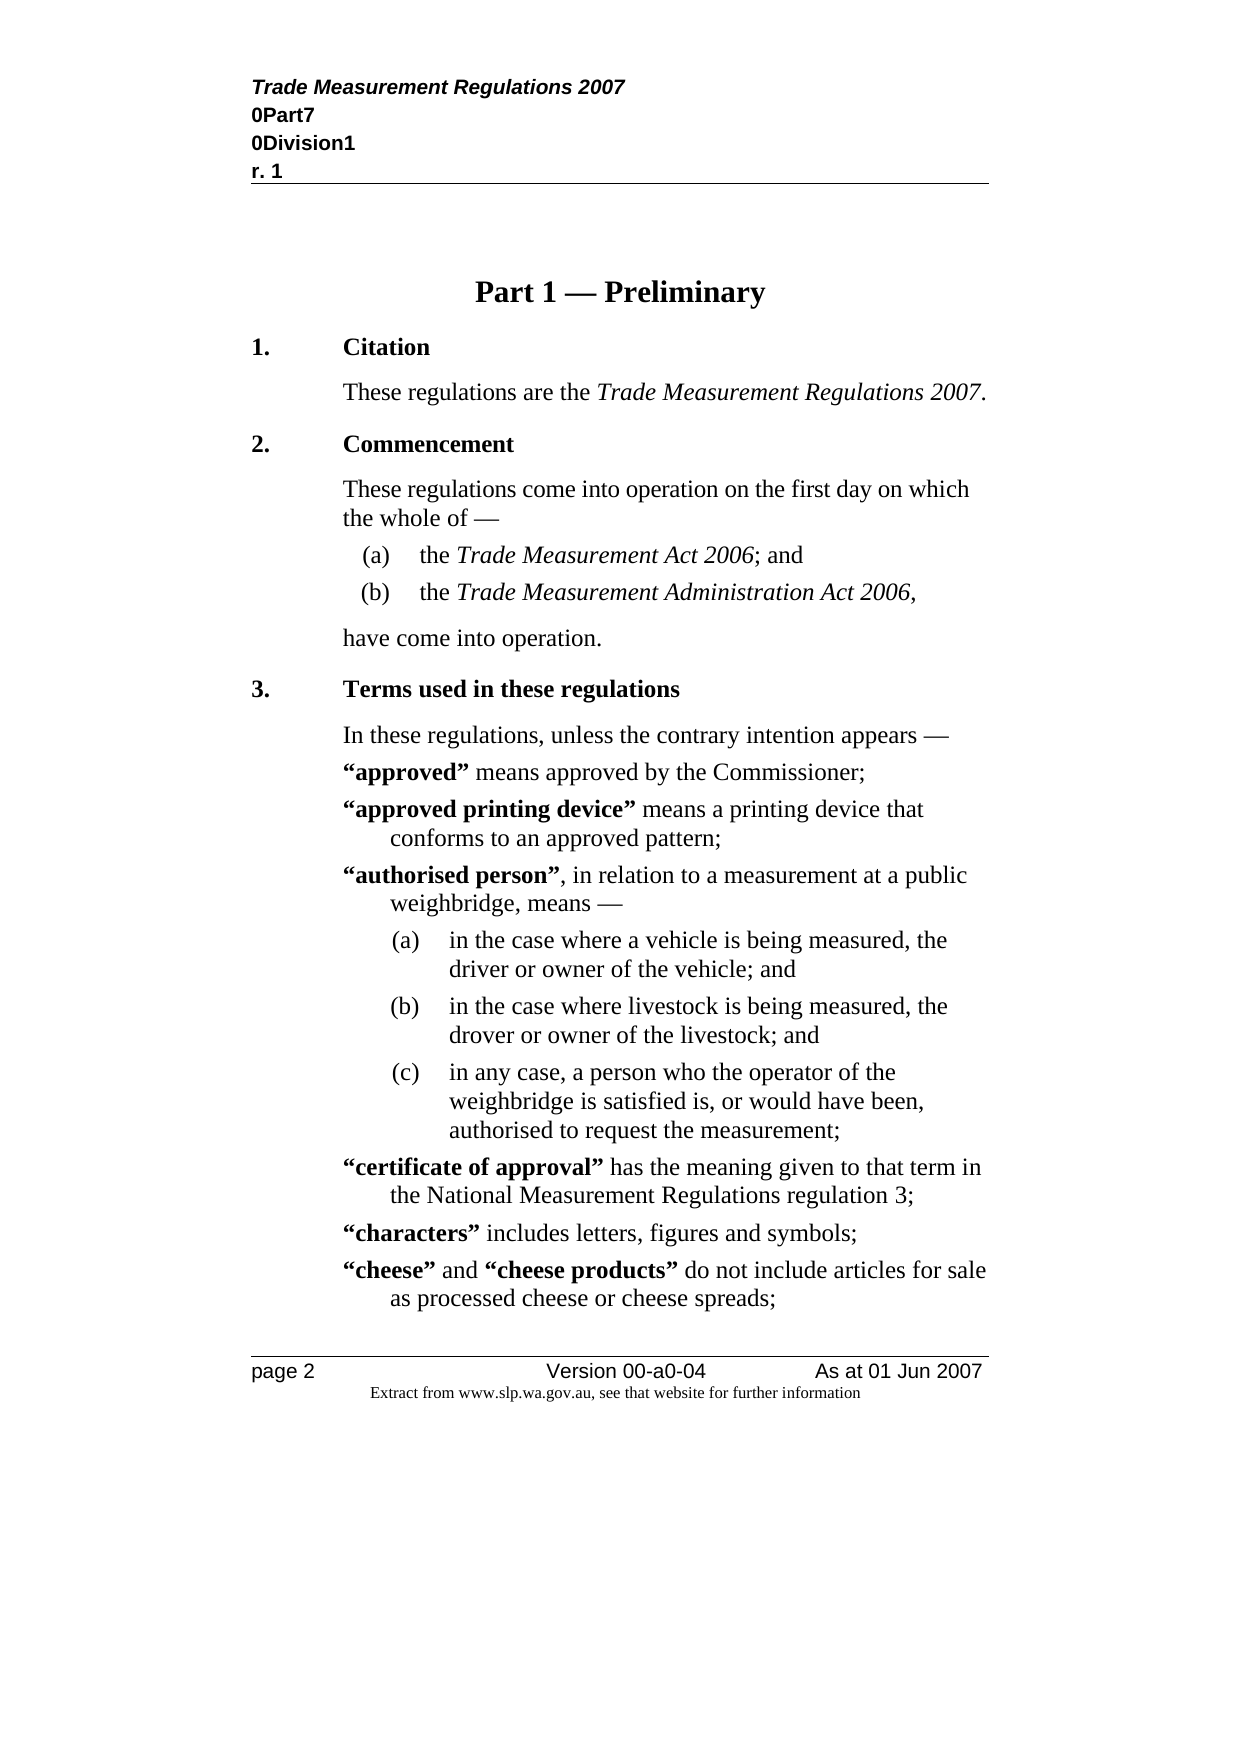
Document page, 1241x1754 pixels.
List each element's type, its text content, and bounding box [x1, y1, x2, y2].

text have come into operation. [251, 623, 989, 651]
text “certificate of approval” has the meaning given to that term in the National Measurement Regulations regulation 3; [251, 1152, 989, 1209]
text In these regulations, unless the contrary intention appears — [251, 720, 989, 748]
text These regulations come into operation on the first day on which the whole of — [251, 474, 989, 532]
subtitle 1. Citation [251, 332, 989, 361]
text “cheese” and “cheese products” do not include articles for sale as processed cheese or cheese spreads; [251, 1255, 989, 1312]
text “authorised person”, in relation to a measurement at a public weighbridge, means — [251, 860, 989, 917]
text “approved” means approved by the Commissioner; [251, 757, 989, 786]
text (a) the Trade Measurement Act 2006; and [251, 540, 989, 569]
text “characters” includes letters, figures and symbols; [251, 1218, 989, 1246]
subtitle Part 1 — Preliminary [251, 273, 989, 309]
subtitle 3. Terms used in these regulations [251, 674, 989, 703]
subtitle 2. Commencement [251, 429, 989, 458]
text These regulations are the Trade Measurement Regulations 2007. [251, 377, 989, 406]
text (a) in the case where a vehicle is being measured, the driver or owner of the vehicle; and [251, 926, 989, 983]
text (c) in any case, a person who the operator of the weighbridge is satisfied is, or would have been, authorised to request the measurement; [251, 1057, 989, 1143]
text (b) in the case where livestock is being measured, the drover or owner of the livestock; and [251, 991, 989, 1049]
text (b) the Trade Measurement Administration Act 2006, [251, 577, 989, 606]
text “approved printing device” means a printing device that conforms to an approved pattern; [251, 794, 989, 851]
